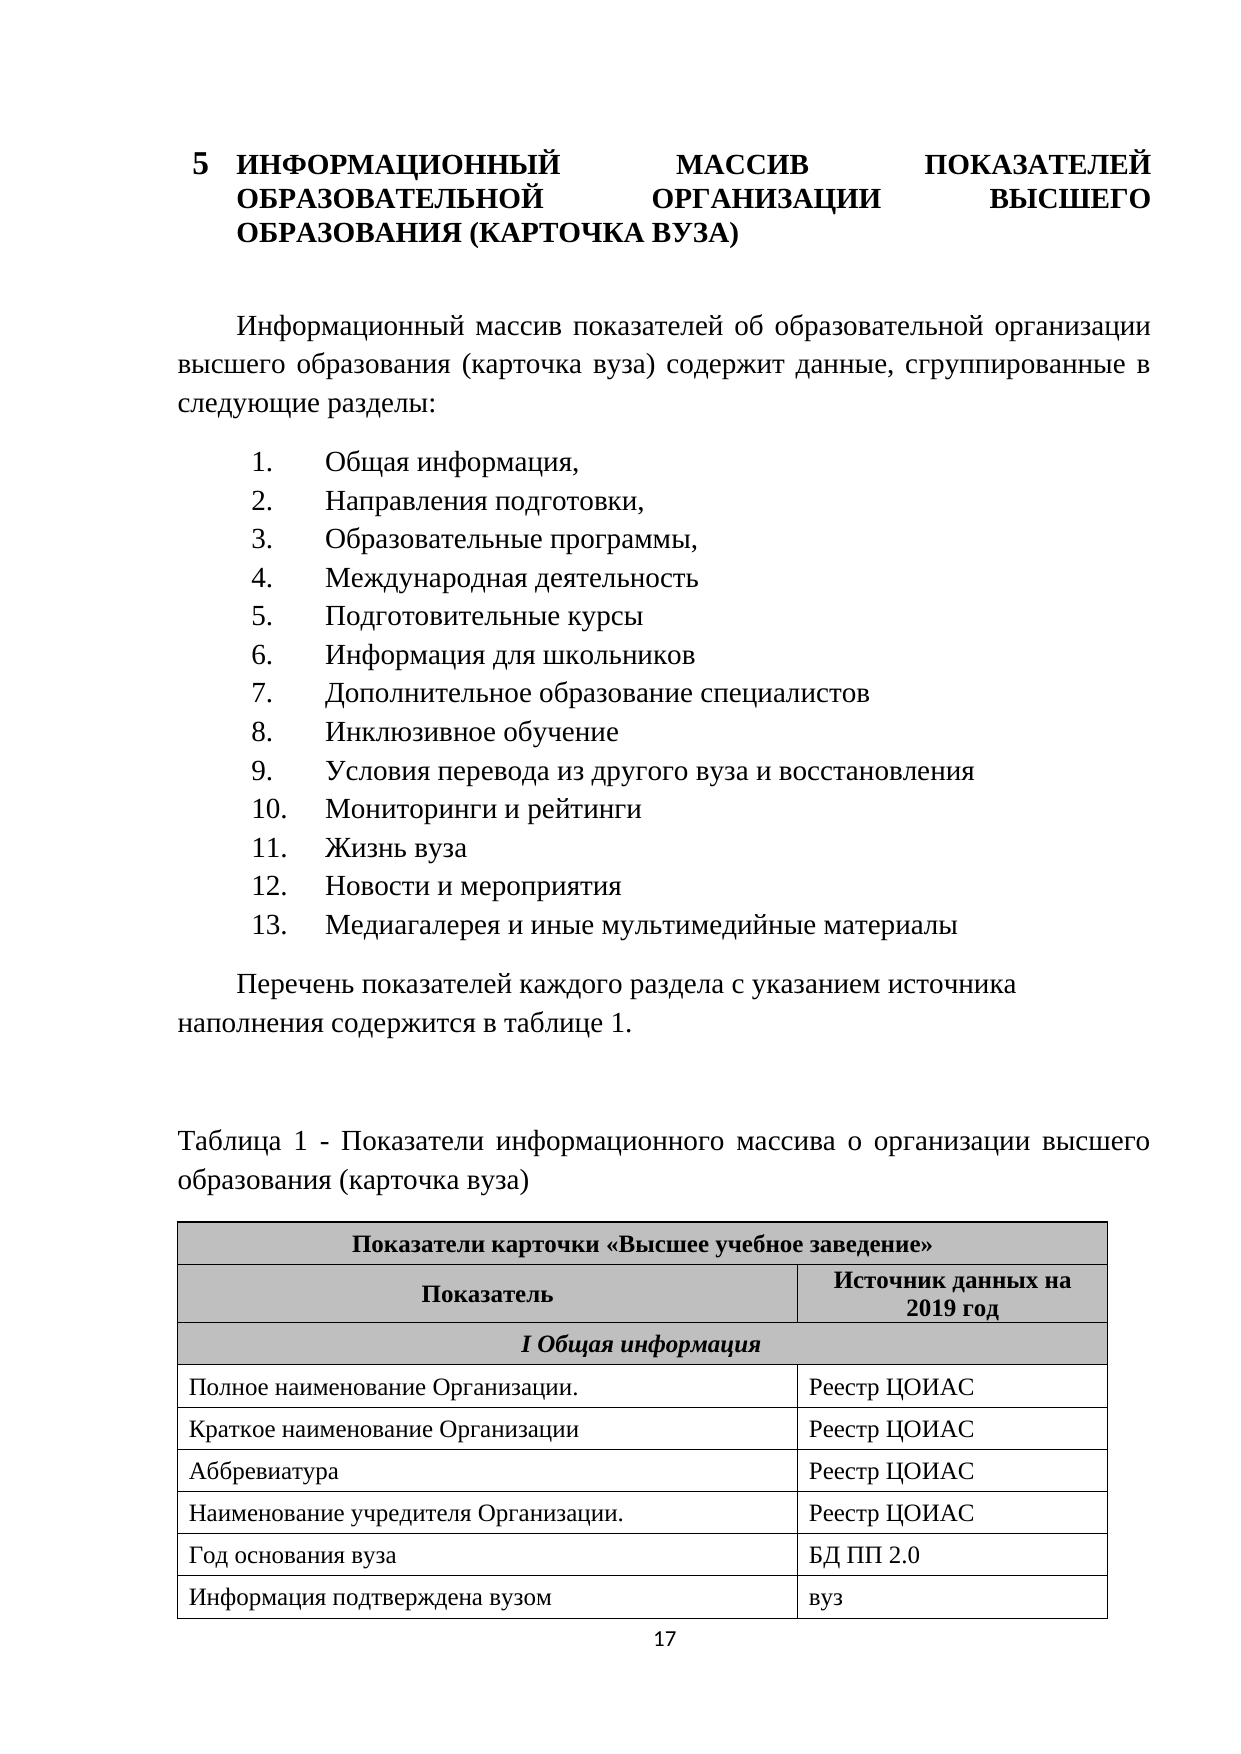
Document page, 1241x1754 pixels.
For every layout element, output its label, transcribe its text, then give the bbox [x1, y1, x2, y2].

list Подготовительные курсы [251, 598, 1152, 632]
table_cell Информация подтверждена вузом [178, 1576, 797, 1617]
list Международная деятельность [251, 560, 1152, 593]
table_cell Краткое наименование Организации [178, 1408, 797, 1449]
list Образовательные программы, [251, 521, 1152, 555]
table_cell БД ПП 2.0 [798, 1534, 1107, 1575]
text ИНФОРМАЦИОННЫЙ МАССИВ ПОКАЗАТЕЛЕЙ ОБРАЗОВАТЕЛЬНОЙ ОРГАНИЗАЦИИ ВЫСШЕГО ОБРАЗОВАНИЯ (КАРТОЧКА ВУЗА) [192, 143, 1152, 248]
table_cell Наименование учредителя Организации. [178, 1492, 797, 1533]
table_cell Реестр ЦОИАС [798, 1365, 1107, 1407]
table_header Показатели карточки «Высшее учебное заведение» [178, 1223, 1107, 1264]
text Информационный массив показателей об образовательной организации высшего образования (карточка вуза) содержит данные, сгруппированные в следующие разделы: [177, 308, 1152, 418]
table_cell Реестр ЦОИАС [798, 1492, 1107, 1533]
list Инклюзивное обучение [251, 714, 1152, 748]
table_cell Реестр ЦОИАС [798, 1450, 1107, 1491]
table_cell Реестр ЦОИАС [798, 1408, 1107, 1449]
table_cell Источник данных на 2019 год [798, 1265, 1107, 1322]
table_cell Показатель [178, 1265, 797, 1322]
list Условия перевода из другого вуза и восстановления [251, 753, 1152, 786]
list Медиагалерея и иные мультимедийные материалы [251, 907, 1152, 940]
list Новости и мероприятия [251, 868, 1152, 902]
text Перечень показателей каждого раздела с указанием источника наполнения содержится в таблице 1. [177, 966, 1152, 1038]
list Дополнительное образование специалистов [251, 676, 1152, 709]
list Мониторинги и рейтинги [251, 791, 1152, 825]
table_cell I Общая информация [178, 1323, 1107, 1364]
table_cell вуз [798, 1576, 1107, 1617]
table_cell Год основания вуза [178, 1534, 797, 1575]
table_cell Аббревиатура [178, 1450, 797, 1491]
text Таблица 1 - Показатели информационного массива о организации высшего образования (карточка вуза) [177, 1123, 1152, 1196]
list Направления подготовки, [251, 483, 1152, 516]
list Общая информация, [251, 444, 1152, 478]
list Жизнь вуза [251, 830, 1152, 863]
table_cell Полное наименование Организации. [178, 1365, 797, 1407]
list Информация для школьников [251, 637, 1152, 671]
